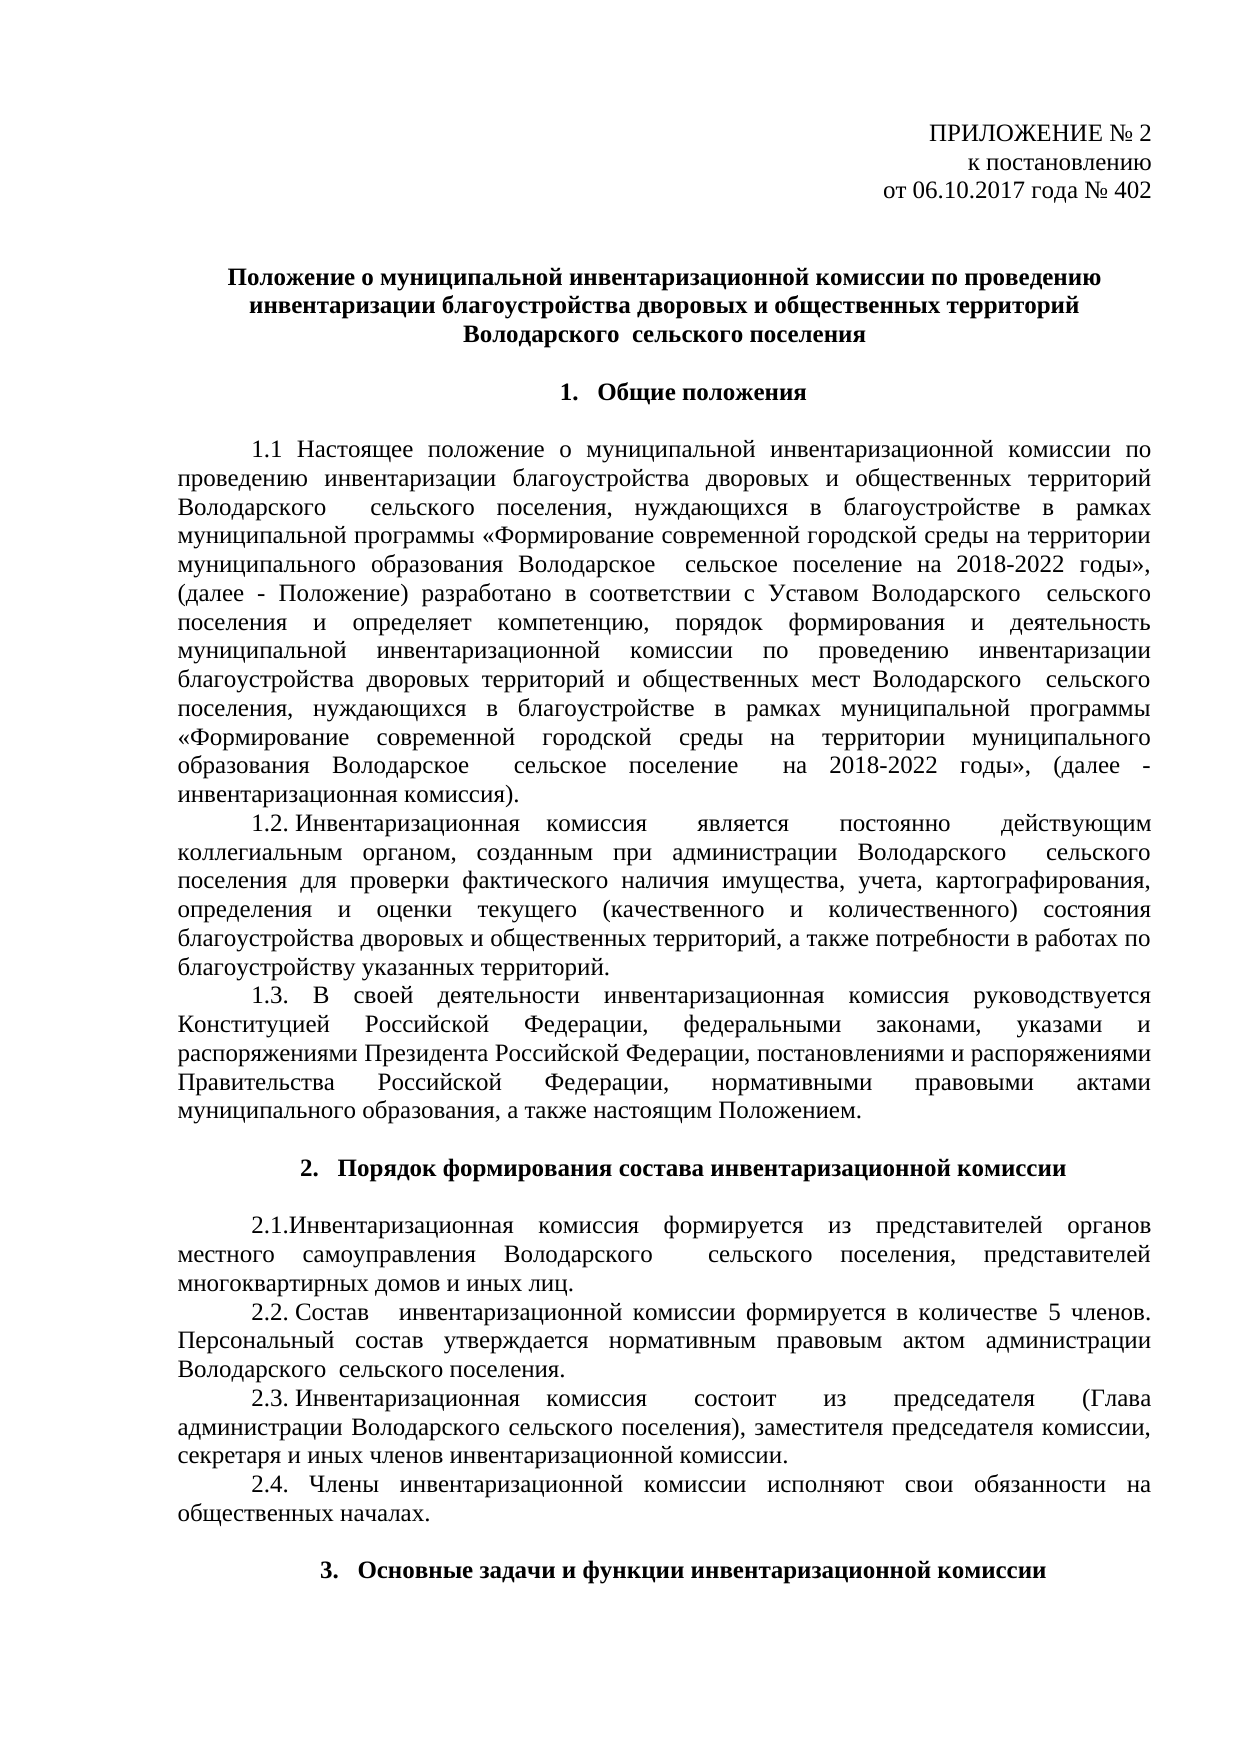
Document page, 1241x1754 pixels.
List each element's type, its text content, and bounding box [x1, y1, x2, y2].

text 1.2. Инвентаризационная комиссия является постоянно действующим коллегиальным органом, созданным при администрации Володарского сельского поселения для проверки фактического наличия имущества, учета, картографирования, определения и оценки текущего (качественного и количественного) состояния благоустройства дворовых и общественных территорий, а также потребности в работах по благоустройству указанных территорий. [177, 808, 1152, 981]
text Положение о муниципальной инвентаризационной комиссии по проведению инвентаризации благоустройства дворовых и общественных территорий Володарского сельского поселения [177, 262, 1152, 348]
text 2.2. Состав инвентаризационной комиссии формируется в количестве 5 членов. Персональный состав утверждается нормативным правовым актом администрации Володарского сельского поселения. [177, 1297, 1152, 1383]
list Порядок формирования состава инвентаризационной комиссии [215, 1153, 1152, 1182]
list Основные задачи и функции инвентаризационной комиссии [215, 1556, 1152, 1584]
text 1.1 Настоящее положение о муниципальной инвентаризационной комиссии по проведению инвентаризации благоустройства дворовых и общественных территорий Володарского сельского поселения, нуждающихся в благоустройстве в рамках муниципальной программы «Формирование современной городской среды на территории муниципального образования Володарское сельское поселение на 2018-2022 годы», (далее - Положение) разработано в соответствии с Уставом Володарского сельского поселения и определяет компетенцию, порядок формирования и деятельность муниципальной инвентаризационной комиссии по проведению инвентаризации благоустройства дворовых территорий и общественных мест Володарского сельского поселения, нуждающихся в благоустройстве в рамках муниципальной программы «Формирование современной городской среды на территории муниципального образования Володарское сельское поселение на 2018-2022 годы», (далее - инвентаризационная комиссия). [177, 434, 1152, 808]
text 2.4. Члены инвентаризационной комиссии исполняют свои обязанности на общественных началах. [177, 1469, 1152, 1527]
text от 06.10.2017 года № 402 [679, 176, 1152, 204]
text 2.3. Инвентаризационная комиссия состоит из председателя (Глава администрации Володарского сельского поселения), заместителя председателя комиссии, секретаря и иных членов инвентаризационной комиссии. [177, 1383, 1152, 1469]
text к постановлению [679, 147, 1152, 176]
list Общие положения [215, 377, 1152, 406]
text ПРИЛОЖЕНИЕ № 2 [679, 118, 1152, 147]
text 2.1.Инвентаризационная комиссия формируется из представителей органов местного самоуправления Володарского сельского поселения, представителей многоквартирных домов и иных лиц. [177, 1211, 1152, 1297]
text 1.3. В своей деятельности инвентаризационная комиссия руководствуется Конституцией Российской Федерации, федеральными законами, указами и распоряжениями Президента Российской Федерации, постановлениями и распоряжениями Правительства Российской Федерации, нормативными правовыми актами муниципального образования, а также настоящим Положением. [177, 981, 1152, 1124]
